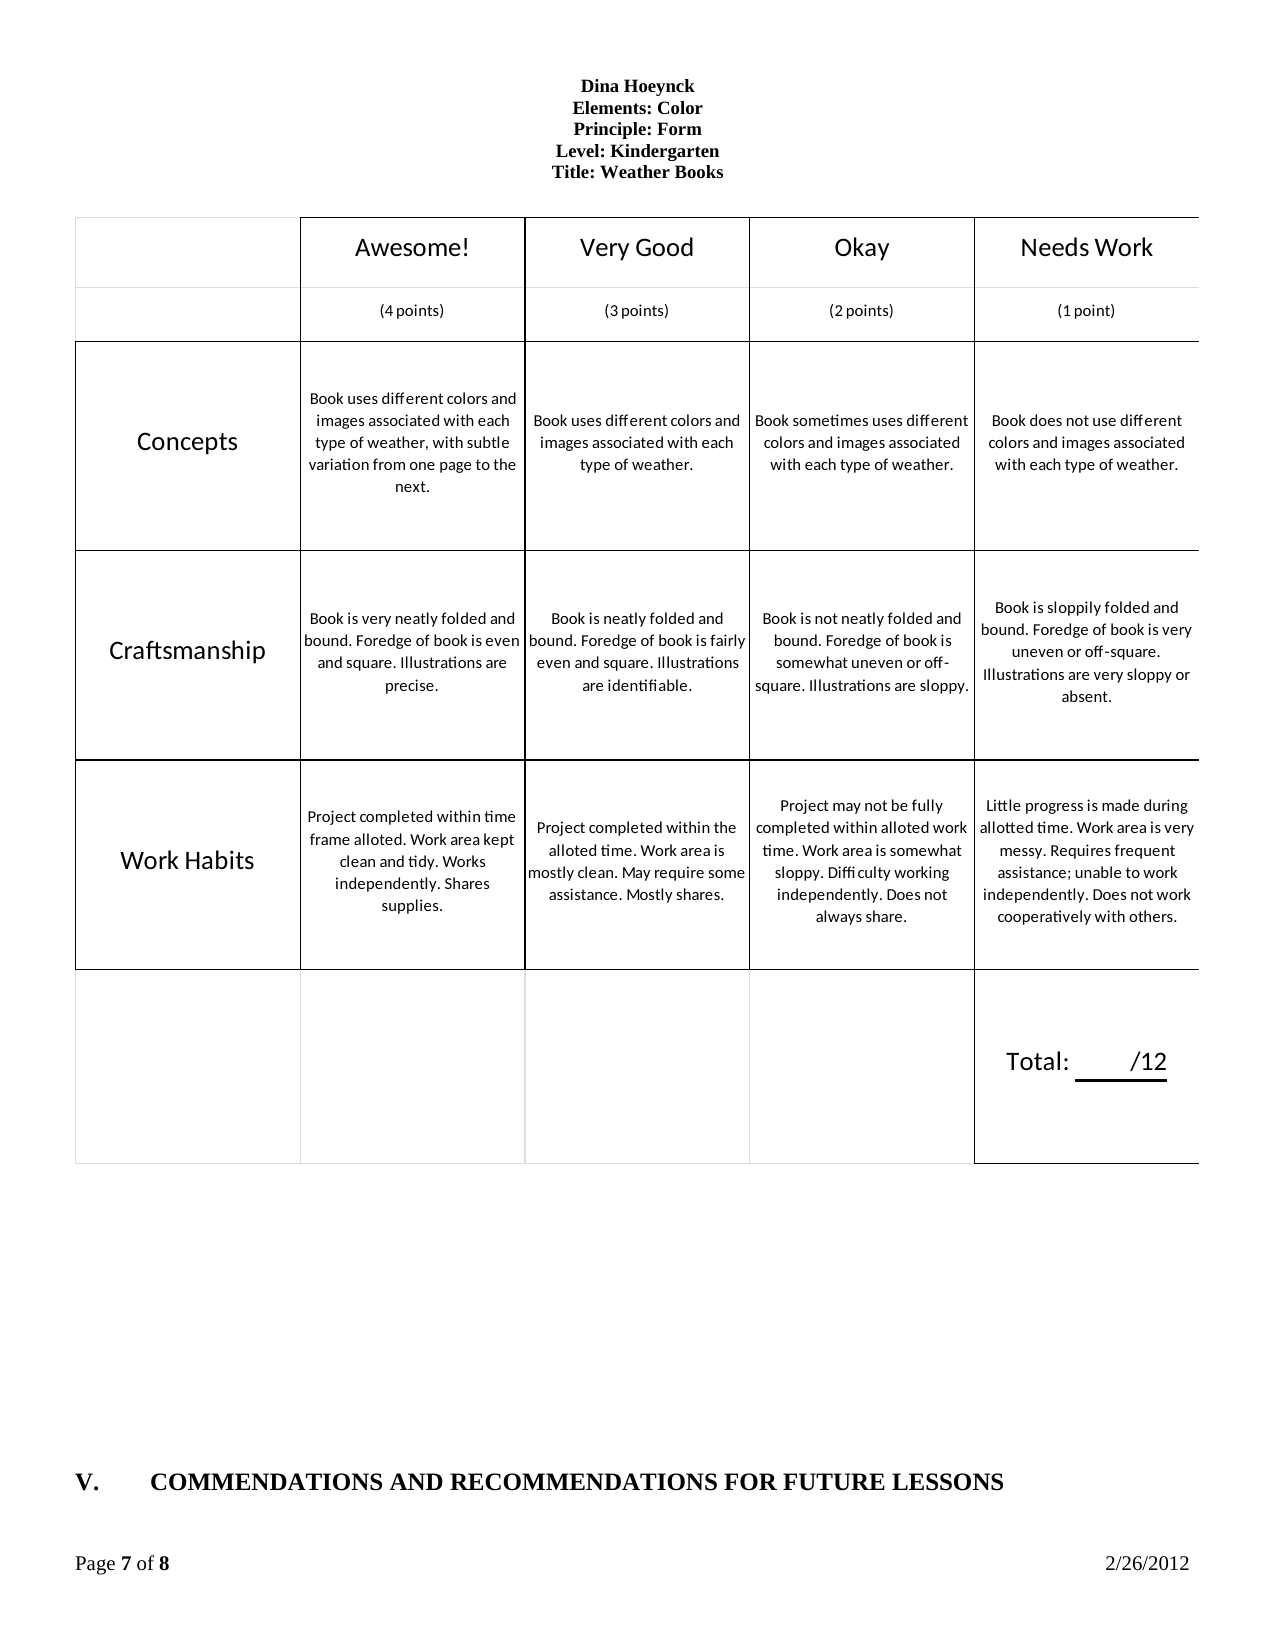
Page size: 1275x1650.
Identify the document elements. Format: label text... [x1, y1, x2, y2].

text V. COMMENDATIONS AND RECOMMENDATIONS FOR FUTURE LESSONS [75, 1467, 1200, 1496]
